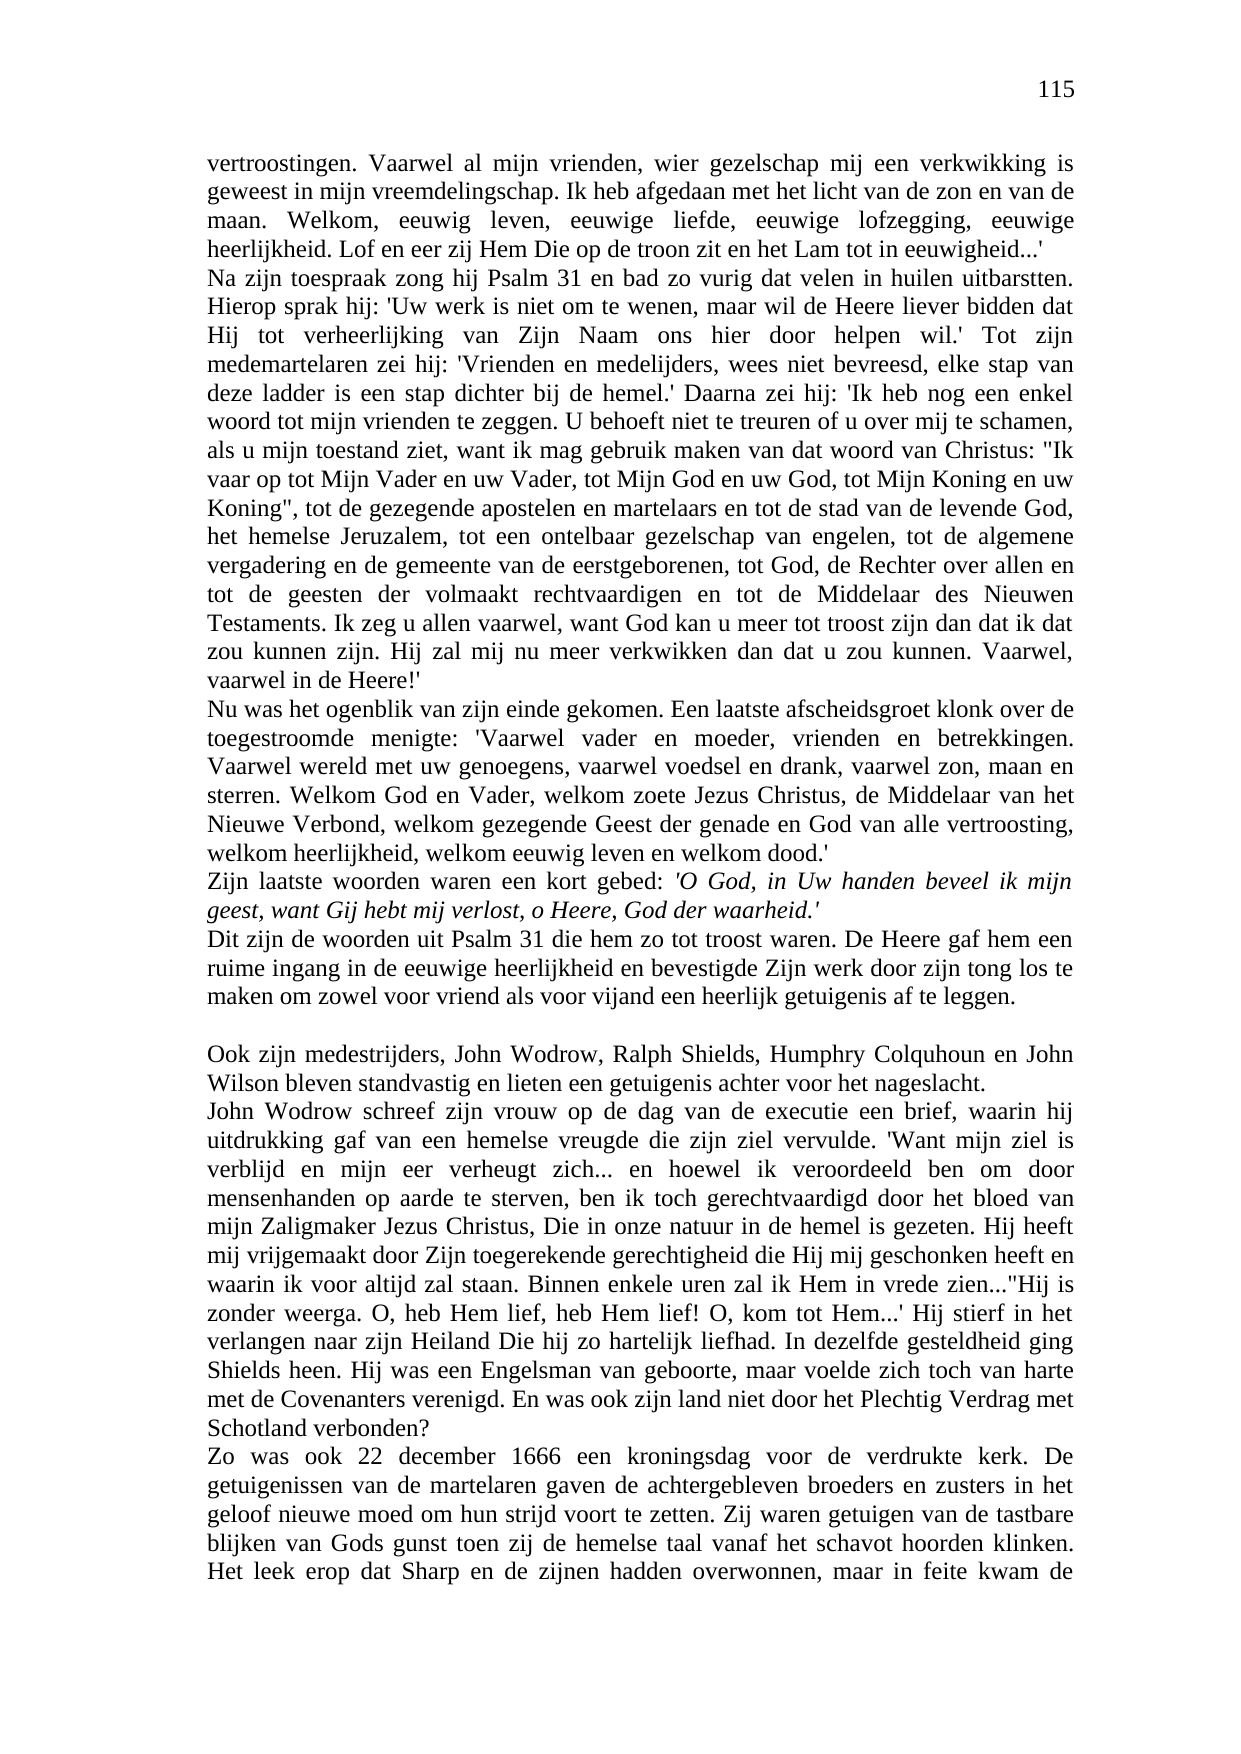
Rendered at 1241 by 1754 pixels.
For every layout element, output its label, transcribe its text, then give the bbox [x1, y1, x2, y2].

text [207, 148, 1075, 263]
text Nu was het ogenblik van zijn einde gekomen. Een laatste afscheidsgroet klonk over de toegestroomde menigte: 'Vaarwel vader en moeder, vrienden en betrekkingen. Vaarwel wereld met uw genoegens, vaarwel voedsel en drank, vaarwel zon, maan en sterren. Welkom God en Vader, welkom zoete Jezus Christus, de Middelaar van het Nieuwe Verbond, welkom gezegende Geest der genade en God van alle vertroosting, welkom heerlijkheid, welkom eeuwig leven en welkom dood.' [207, 694, 1075, 866]
text Na zijn toespraak zong hij Psalm 31 en bad zo vurig dat velen in huilen uitbarstten. Hierop sprak hij: 'Uw werk is niet om te wenen, maar wil de Heere liever bidden dat Hij tot verheerlijking van Zijn Naam ons hier door helpen wil.' Tot zijn medemartelaren zei hij: 'Vrienden en medelijders, wees niet bevreesd, elke stap van deze ladder is een stap dichter bij de hemel.' Daarna zei hij: 'Ik heb nog een enkel woord tot mijn vrienden te zeggen. U behoeft niet te treuren of u over mij te schamen, als u mijn toestand ziet, want ik mag gebruik maken van dat woord van Christus: "Ik vaar op tot Mijn Vader en uw Vader, tot Mijn God en uw God, tot Mijn Koning en uw Koning", tot de gezegende apostelen en martelaars en tot de stad van de levende God, het hemelse Jeruzalem, tot een ontelbaar gezelschap van engelen, tot de algemene vergadering en de gemeente van de eerstgeborenen, tot God, de Rechter over allen en tot de geesten der volmaakt rechtvaardigen en tot de Middelaar des Nieuwen Testaments. Ik zeg u allen vaarwel, want God kan u meer tot troost zijn dan dat ik dat zou kunnen zijn. Hij zal mij nu meer verkwikken dan dat u zou kunnen. Vaarwel, vaarwel in de Heere!' [207, 263, 1075, 694]
text Dit zijn de woorden uit Psalm 31 die hem zo tot troost waren. De Heere gaf hem een ruime ingang in de eeuwige heerlijkheid en bevestigde Zijn werk door zijn tong los te maken om zowel voor vriend als voor vijand een heerlijk getuigenis af te leggen. [207, 924, 1075, 1010]
text Zijn laatste woorden waren een kort gebed: 'O God, in Uw handen beveel ik mijn geest, want Gij hebt mij verlost, o Heere, God der waarheid.' [207, 866, 1075, 924]
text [207, 1441, 1075, 1585]
text Ook zijn medestrijders, John Wodrow, Ralph Shields, Humphry Colquhoun en John Wilson bleven standvastig en lieten een getuigenis achter voor het nageslacht. [207, 1039, 1075, 1096]
text John Wodrow schreef zijn vrouw op de dag van de executie een brief, waarin hij uitdrukking gaf van een hemelse vreugde die zijn ziel vervulde. 'Want mijn ziel is verblijd en mijn eer verheugt zich... en hoewel ik veroordeeld ben om door mensenhanden op aarde te sterven, ben ik toch gerechtvaardigd door het bloed van mijn Zaligmaker Jezus Christus, Die in onze natuur in de hemel is gezeten. Hij heeft mij vrijgemaakt door Zijn toegerekende gerechtigheid die Hij mij geschonken heeft en waarin ik voor altijd zal staan. Binnen enkele uren zal ik Hem in vrede zien..."Hij is zonder weerga. O, heb Hem lief, heb Hem lief! O, kom tot Hem...' Hij stierf in het verlangen naar zijn Heiland Die hij zo hartelijk liefhad. In dezelfde gesteldheid ging Shields heen. Hij was een Engelsman van geboorte, maar voelde zich toch van harte met de Covenanters verenigd. En was ook zijn land niet door het Plechtig Verdrag met Schotland verbonden? [207, 1096, 1075, 1441]
